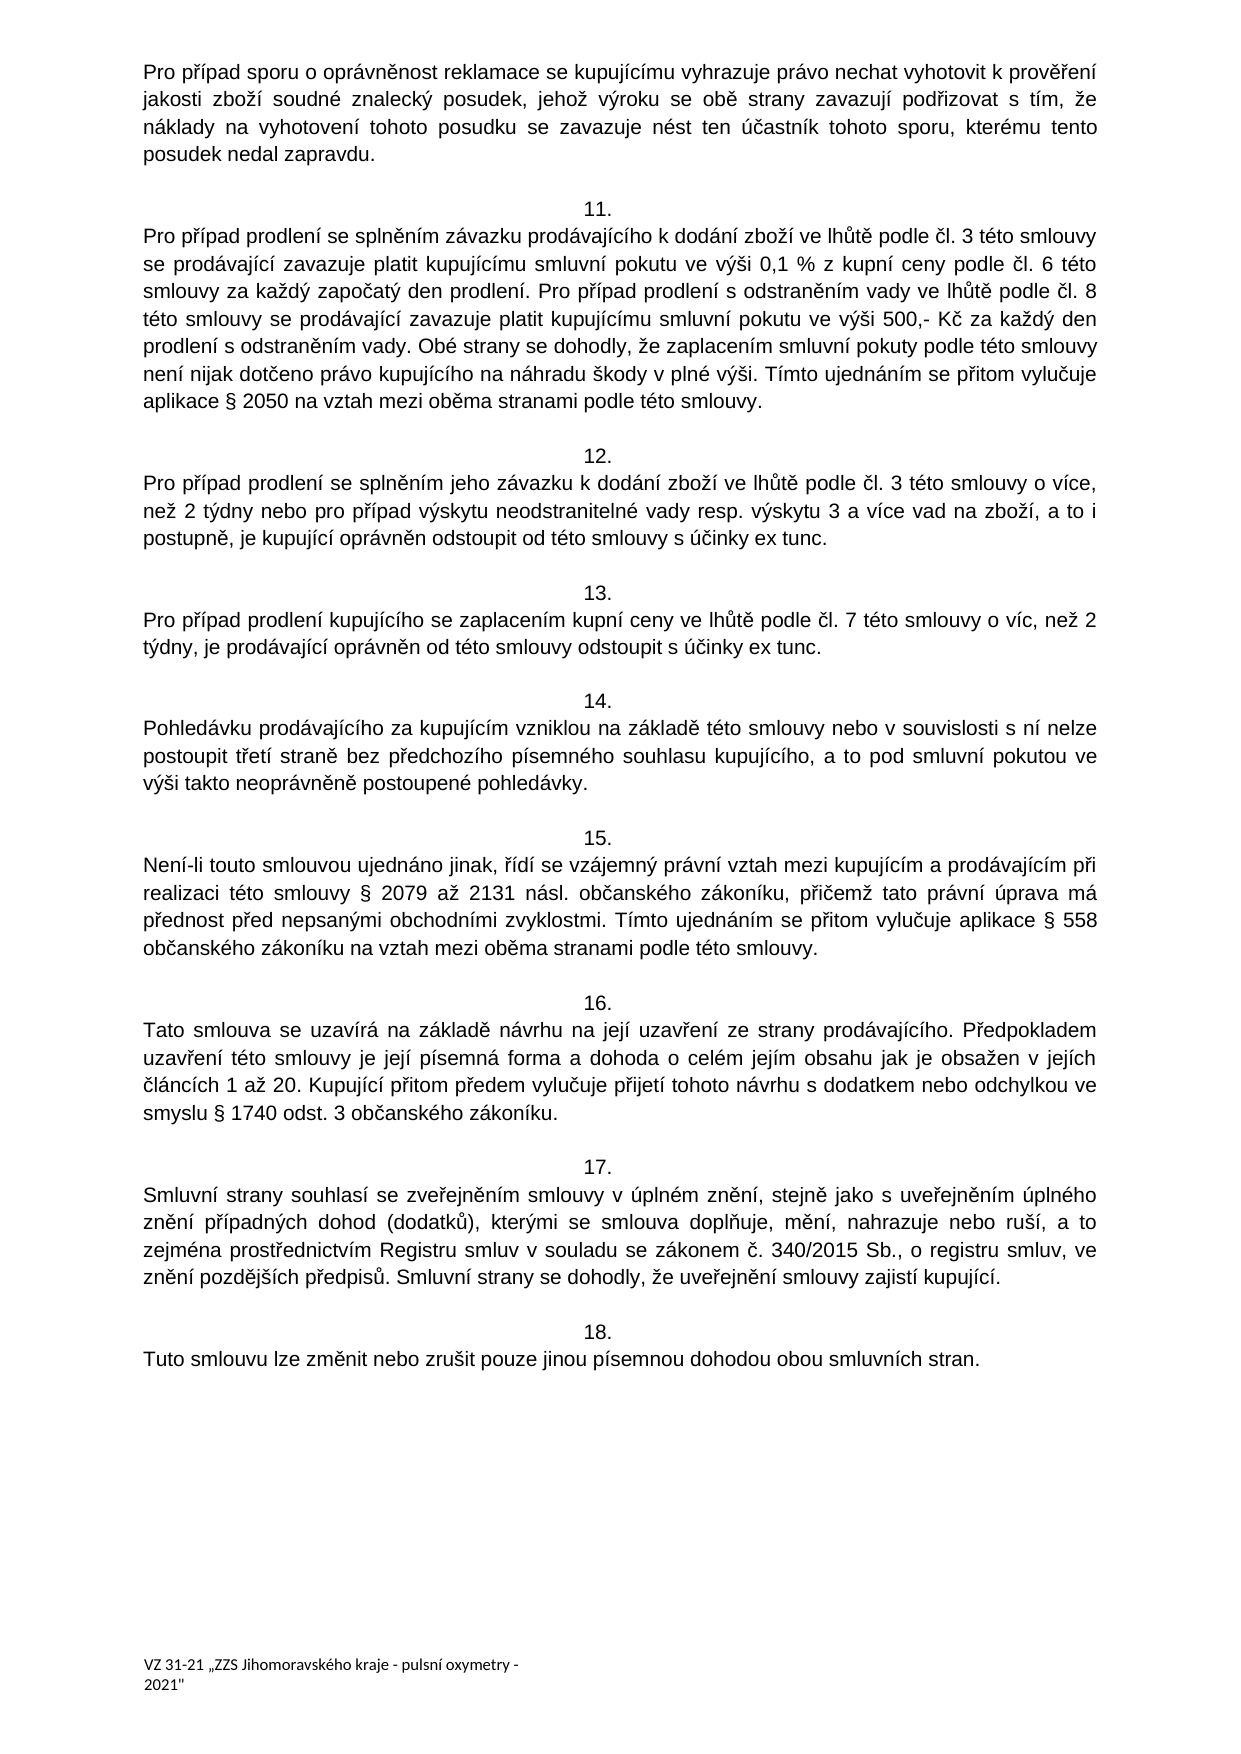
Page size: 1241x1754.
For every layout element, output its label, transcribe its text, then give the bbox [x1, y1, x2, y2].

text Tuto smlouvu lze změnit nebo zrušit pouze jinou písemnou dohodou obou smluvních stran. [143, 1347, 1098, 1371]
text Není-li touto smlouvou ujednáno jinak, řídí se vzájemný právní vztah mezi kupujícím a prodávajícím při realizaci této smlouvy § 2079 až 2131 násl. občanského zákoníku, přičemž tato právní úprava má přednost před nepsanými obchodními zvyklostmi. Tímto ujednáním se přitom vylučuje aplikace § 558 občanského zákoníku na vztah mezi oběma stranami podle této smlouvy. [143, 853, 1098, 960]
text Pro případ prodlení se splněním závazku prodávajícího k dodání zboží ve lhůtě podle čl. 3 této smlouvy se prodávající zavazuje platit kupujícímu smluvní pokutu ve výši 0,1 % z kupní ceny podle čl. 6 této smlouvy za každý započatý den prodlení. Pro případ prodlení s odstraněním vady ve lhůtě podle čl. 8 této smlouvy se prodávající zavazuje platit kupujícímu smluvní pokutu ve výši 500,- Kč za každý den prodlení s odstraněním vady. Obé strany se dohodly, že zaplacením smluvní pokuty podle této smlouvy není nijak dotčeno právo kupujícího na náhradu škody v plné výši. Tímto ujednáním se přitom vylučuje aplikace § 2050 na vztah mezi oběma stranami podle této smlouvy. [143, 224, 1098, 413]
text Tato smlouva se uzavírá na základě návrhu na její uzavření ze strany prodávajícího. Předpokladem uzavření této smlouvy je její písemná forma a dohoda o celém jejím obsahu jak je obsažen v jejích článcích 1 až 20. Kupující přitom předem vylučuje přijetí tohoto návrhu s dodatkem nebo odchylkou ve smyslu § 1740 odst. 3 občanského zákoníku. [143, 1018, 1098, 1124]
text Pro případ sporu o oprávněnost reklamace se kupujícímu vyhrazuje právo nechat vyhotovit k prověření jakosti zboží soudné znalecký posudek, jehož výroku se obě strany zavazují podřizovat s tím, že náklady na vyhotovení tohoto posudku se zavazuje nést ten účastník tohoto sporu, kterému tento posudek nedal zapravdu. [143, 59, 1098, 166]
text Pohledávku prodávajícího za kupujícím vzniklou na základě této smlouvy nebo v souvislosti s ní nelze postoupit třetí straně bez předchozího písemného souhlasu kupujícího, a to pod smluvní pokutou ve výši takto neoprávněně postoupené pohledávky. [143, 716, 1098, 795]
text Smluvní strany souhlasí se zveřejněním smlouvy v úplném znění, stejně jako s uveřejněním úplného znění případných dohod (dodatků), kterými se smlouva doplňuje, mění, nahrazuje nebo ruší, a to zejména prostřednictvím Registru smluv v souladu se zákonem č. 340/2015 Sb., o registru smluv, ve znění pozdějších předpisů. Smluvní strany se dohodly, že uveřejnění smlouvy zajistí kupující. [143, 1182, 1098, 1289]
text Pro případ prodlení se splněním jeho závazku k dodání zboží ve lhůtě podle čl. 3 této smlouvy o více, než 2 týdny nebo pro případ výskytu neodstranitelné vady resp. výskytu 3 a více vad na zboží, a to i postupně, je kupující oprávněn odstoupit od této smlouvy s účinky ex tunc. [143, 471, 1098, 550]
text Pro případ prodlení kupujícího se zaplacením kupní ceny ve lhůtě podle čl. 7 této smlouvy o víc, než 2 týdny, je prodávající oprávněn od této smlouvy odstoupit s účinky ex tunc. [143, 608, 1098, 659]
